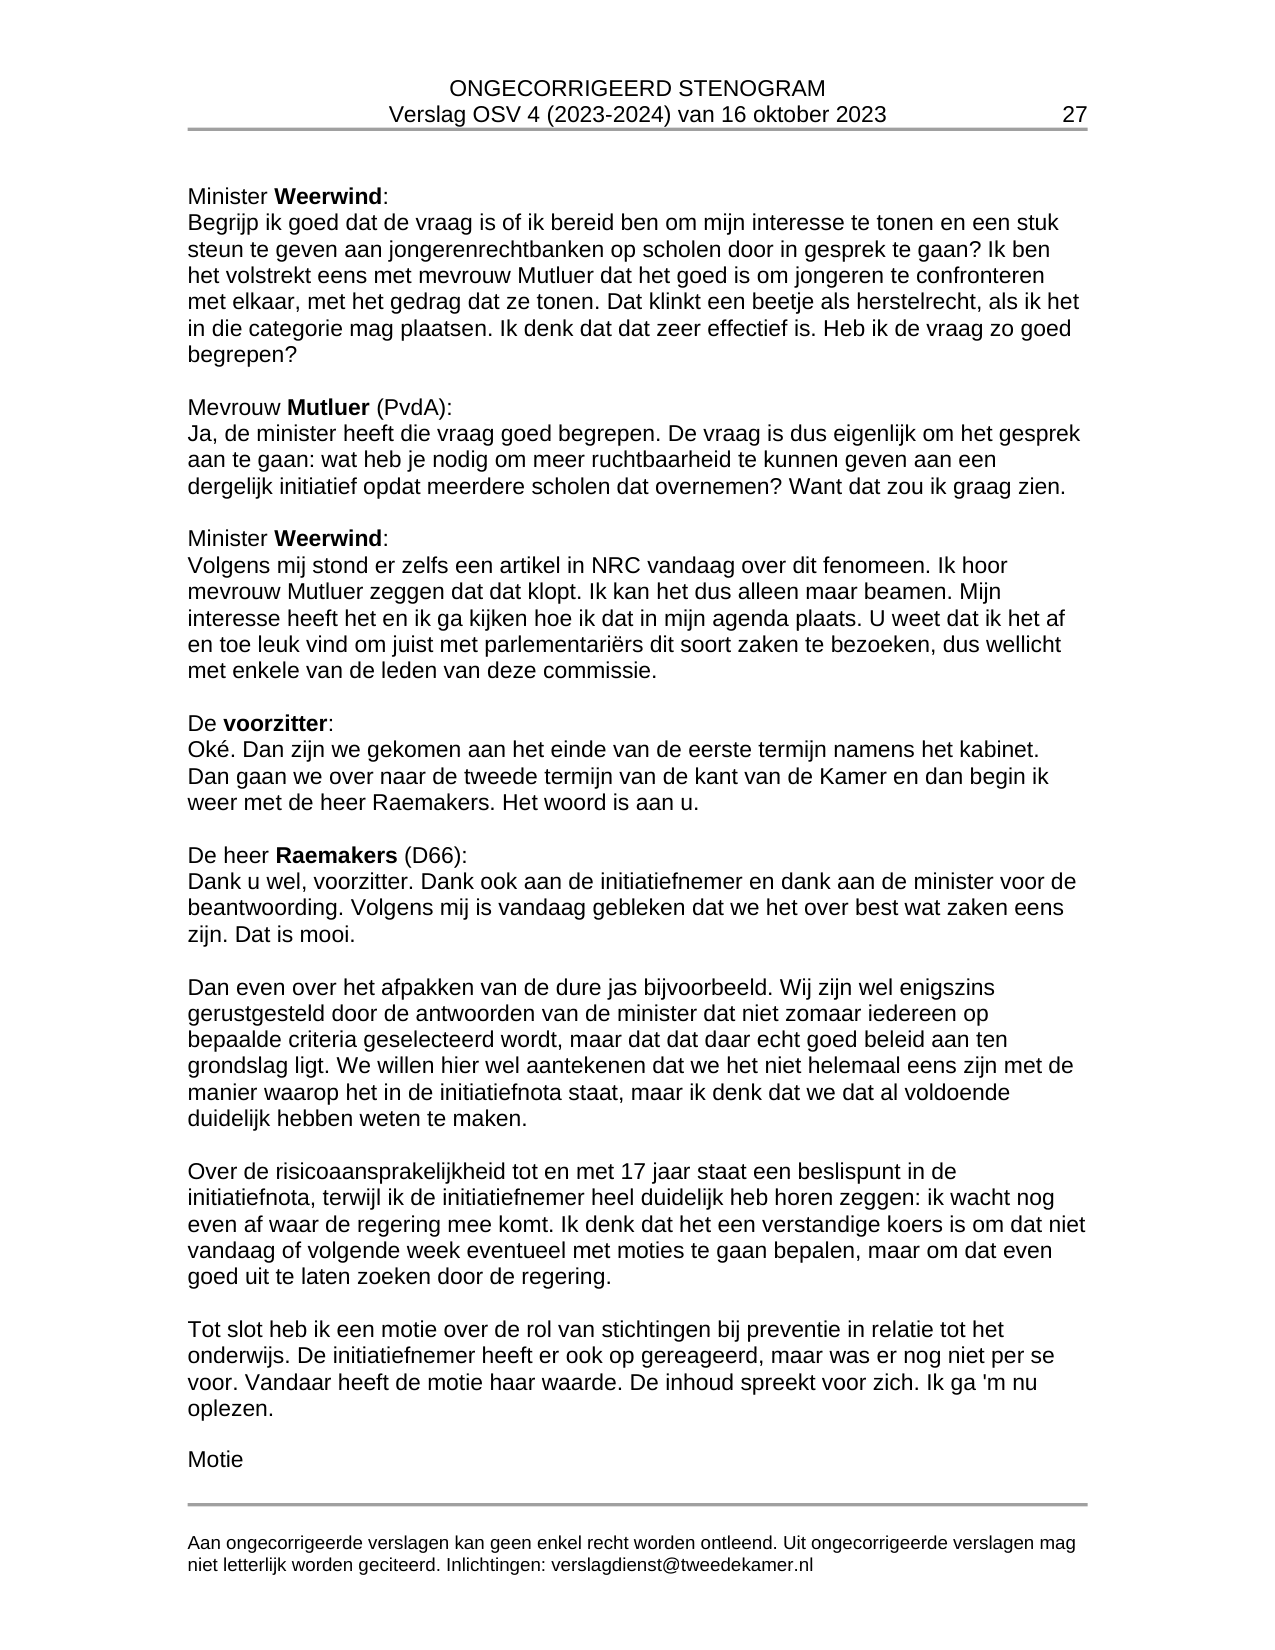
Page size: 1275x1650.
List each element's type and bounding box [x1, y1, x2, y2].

text [187, 1446, 1087, 1499]
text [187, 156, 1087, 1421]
